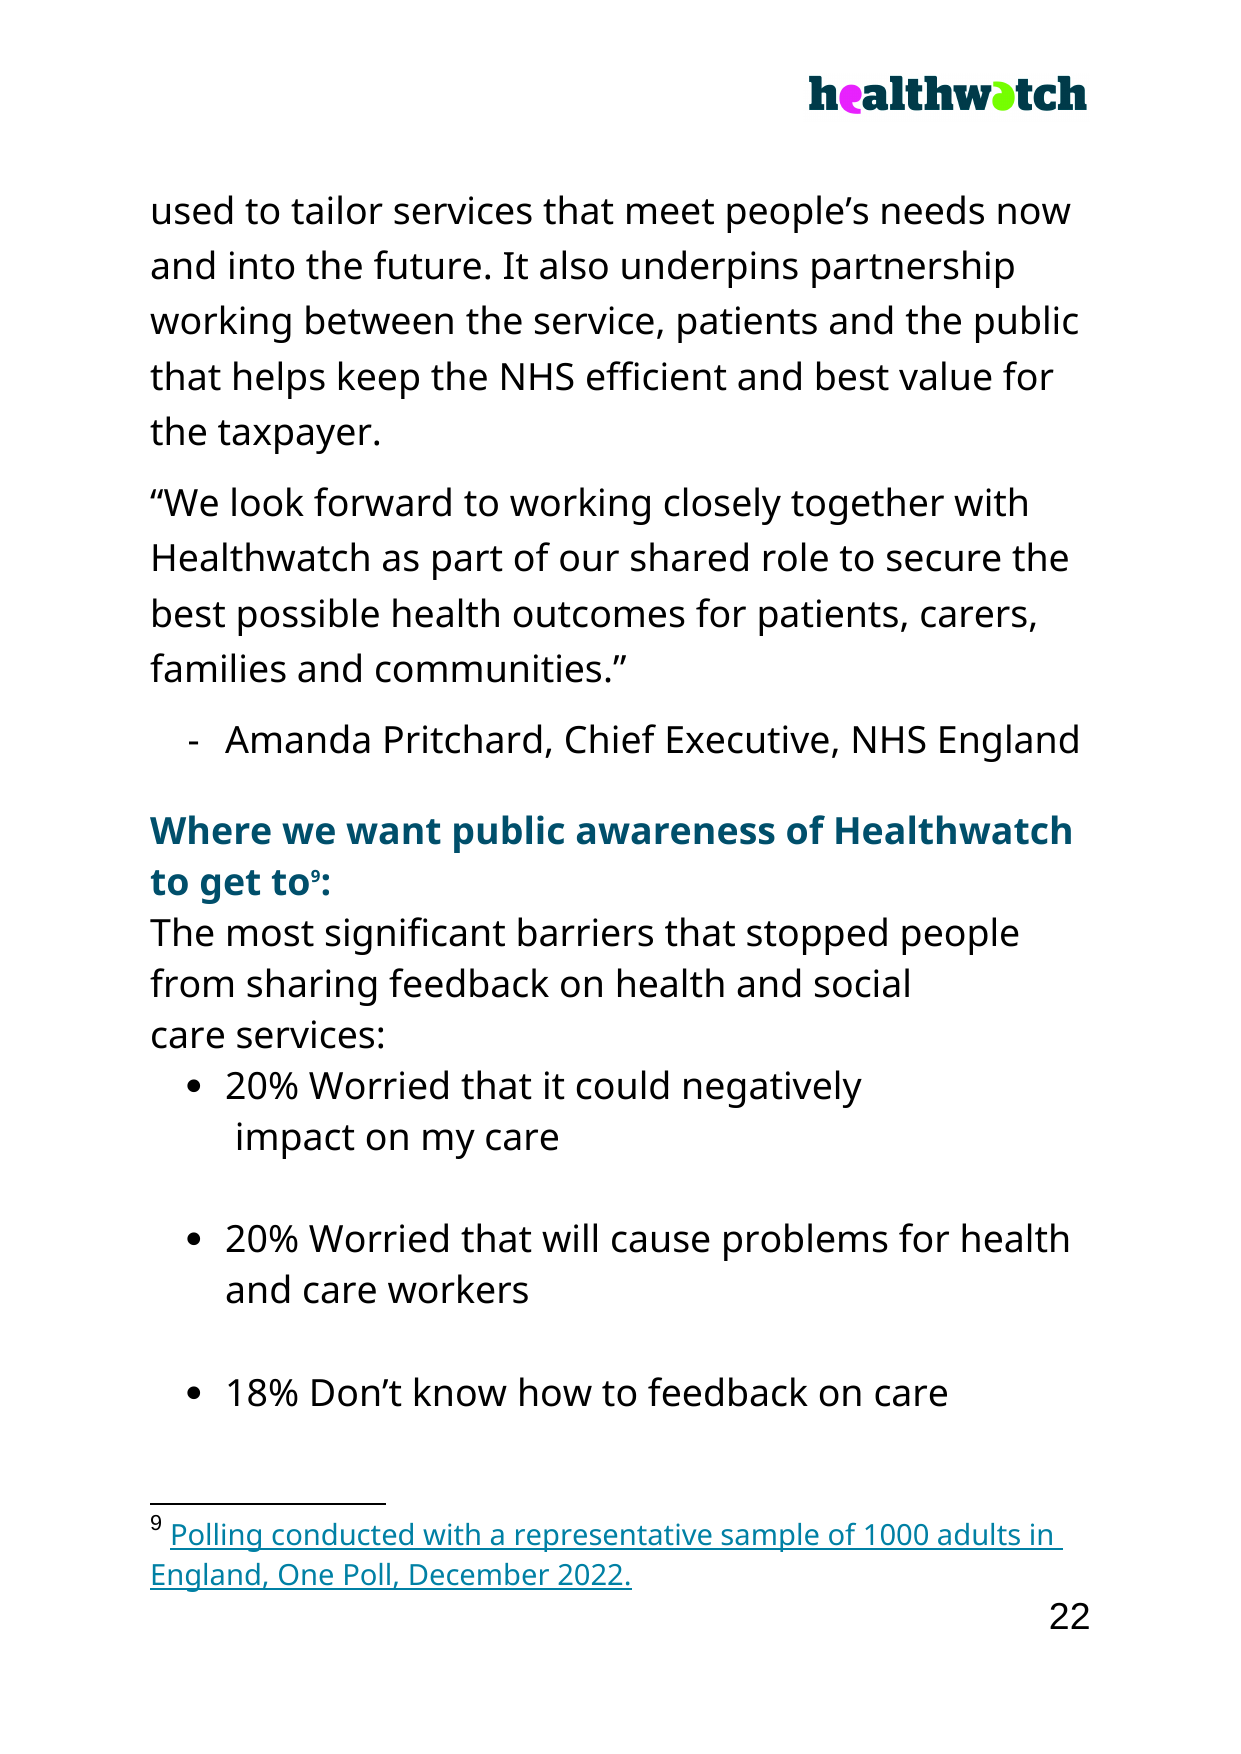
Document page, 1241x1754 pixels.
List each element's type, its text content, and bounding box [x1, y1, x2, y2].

text The most significant barriers that stopped people from sharing feedback on health and social [150, 907, 1090, 1009]
list 20% Worried that it could negatively [187, 1060, 1090, 1111]
list impact on my care [225, 1111, 1090, 1162]
list 18% Don’t know how to feedback on care [187, 1366, 1090, 1417]
list 20% Worried that will cause problems for health and care workers [187, 1213, 1090, 1315]
text care services: [150, 1009, 1090, 1060]
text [150, 184, 1090, 456]
picture [803, 73, 1091, 122]
list Amanda Pritchard, Chief Executive, NHS England [187, 714, 1090, 765]
text “We look forward to working closely together with Healthwatch as part of our shared role to secure the best possible health outcomes for patients, carers, families and communities.” [150, 477, 1090, 693]
text Where we want public awareness of Healthwatch to get to: [150, 804, 1090, 907]
